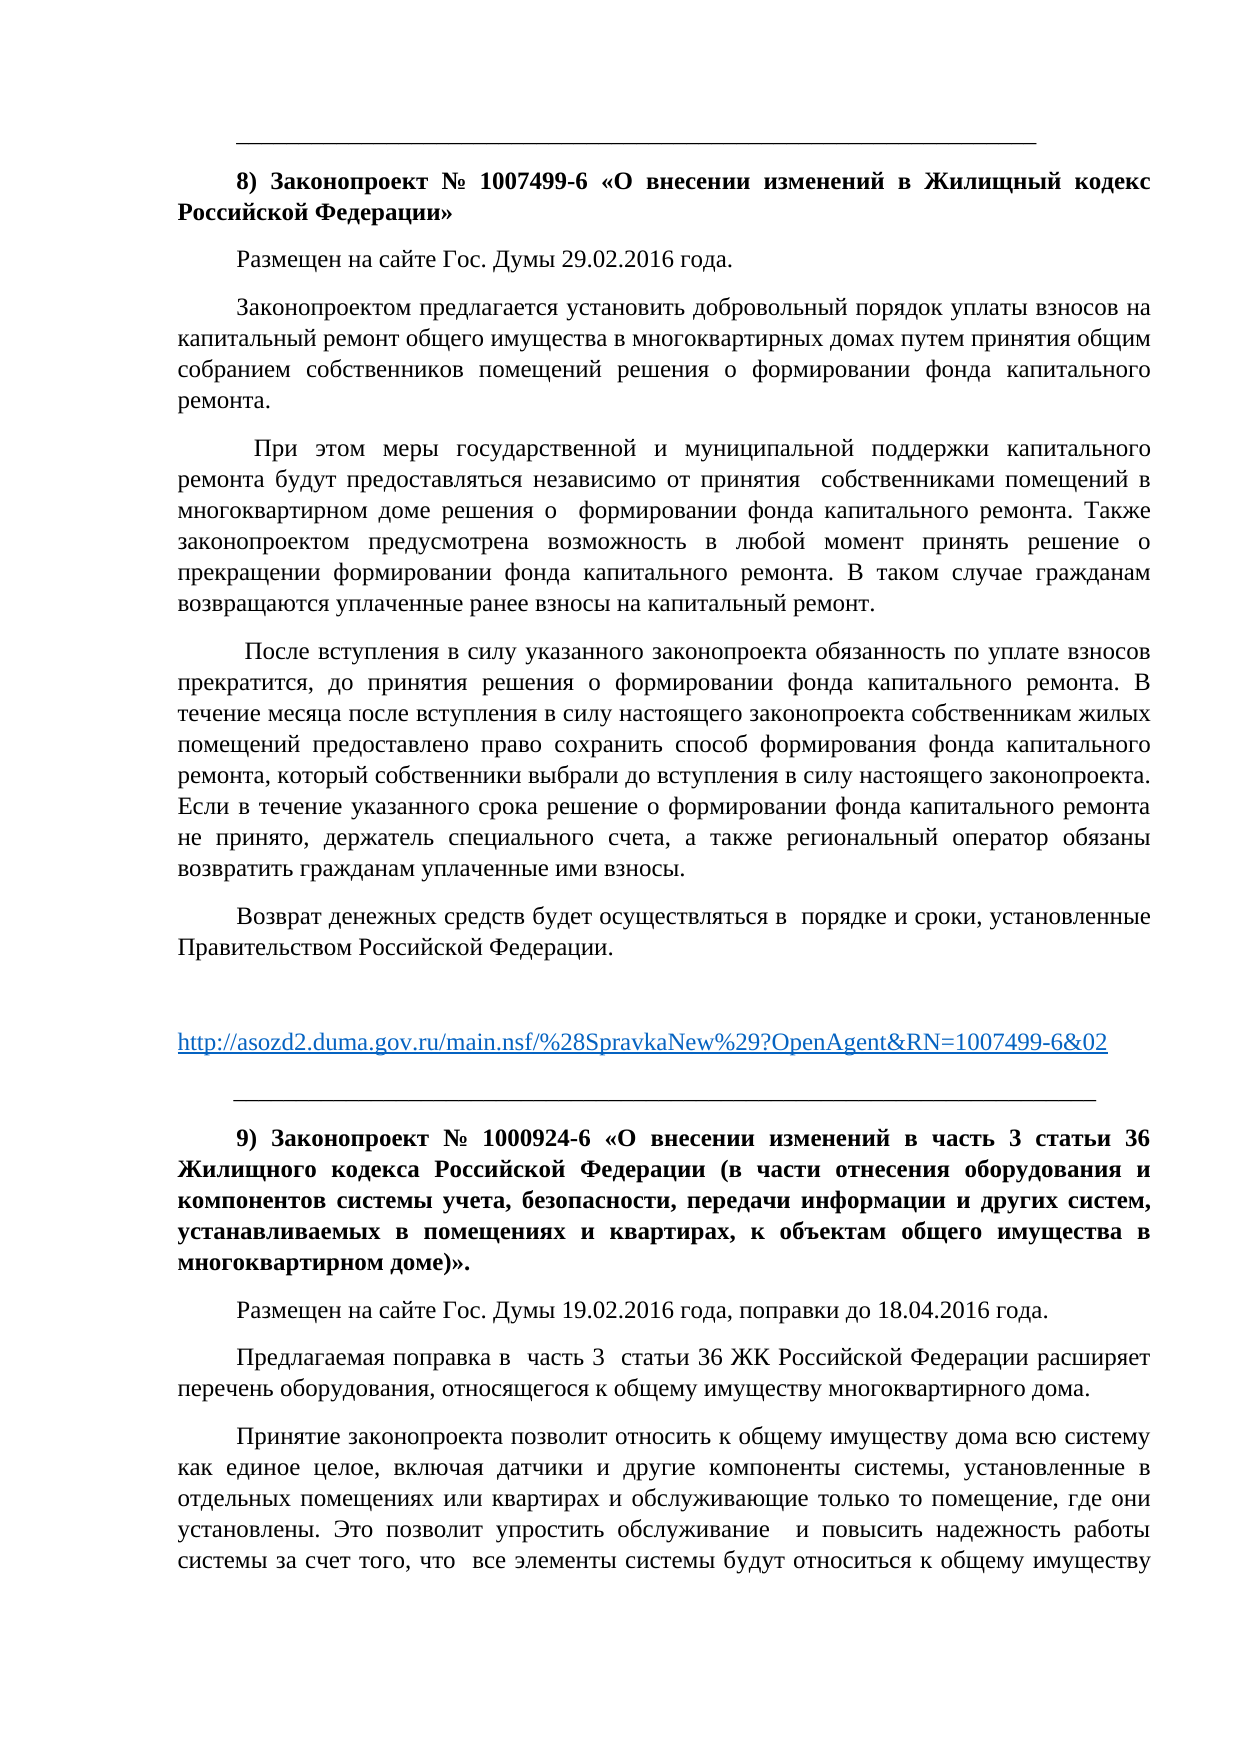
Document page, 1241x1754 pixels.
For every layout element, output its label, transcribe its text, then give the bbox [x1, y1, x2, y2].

text Законопроектом предлагается установить добровольный порядок уплаты взносов на капитальный ремонт общего имущества в многоквартирных домах путем принятия общим собранием собственников помещений решения о формировании фонда капитального ремонта. [177, 292, 1152, 414]
text Возврат денежных средств будет осуществляться в порядке и сроки, установленные Правительством Российской Федерации. [177, 901, 1152, 961]
text 9) Законопроект № 1000924-6 «О внесении изменений в часть 3 статьи 36 Жилищного кодекса Российской Федерации (в части отнесения оборудования и компонентов системы учета, безопасности, передачи информации и других систем, устанавливаемых в помещениях и квартирах, к объектам общего имущества в многоквартирном доме)». [177, 1123, 1152, 1276]
text Размещен на сайте Гос. Думы 19.02.2016 года, поправки до 18.04.2016 года. [177, 1295, 1152, 1323]
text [177, 1421, 1152, 1574]
text _____________________________________________________________________ [177, 1075, 1152, 1104]
text http://asozd2.duma.gov.ru/main.nsf/%28SpravkaNew%29?OpenAgent&RN=1007499-6&02 [177, 1027, 1152, 1056]
text Размещен на сайте Гос. Думы 29.02.2016 года. [177, 244, 1152, 273]
text 8) Законопроект № 1007499-6 «О внесении изменений в Жилищный кодекс Российской Федерации» [177, 166, 1152, 226]
text При этом меры государственной и муниципальной поддержки капитального ремонта будут предоставляться независимо от принятия собственниками помещений в многоквартирном доме решения о формировании фонда капитального ремонта. Также законопроектом предусмотрена возможность в любой момент принять решение о прекращении формировании фонда капитального ремонта. В таком случае гражданам возвращаются уплаченные ранее взносы на капитальный ремонт. [177, 433, 1152, 617]
text ________________________________________________________________ [177, 118, 1152, 147]
text Предлагаемая поправка в часть 3 статьи 36 ЖК Российской Федерации расширяет перечень оборудования, относящегося к общему имуществу многоквартирного дома. [177, 1342, 1152, 1402]
text После вступления в силу указанного законопроекта обязанность по уплате взносов прекратится, до принятия решения о формировании фонда капитального ремонта. В течение месяца после вступления в силу настоящего законопроекта собственникам жилых помещений предоставлено право сохранить способ формирования фонда капитального ремонта, который собственники выбрали до вступления в силу настоящего законопроекта. Если в течение указанного срока решение о формировании фонда капитального ремонта не принято, держатель специального счета, а также региональный оператор обязаны возвратить гражданам уплаченные ими взносы. [177, 636, 1152, 882]
